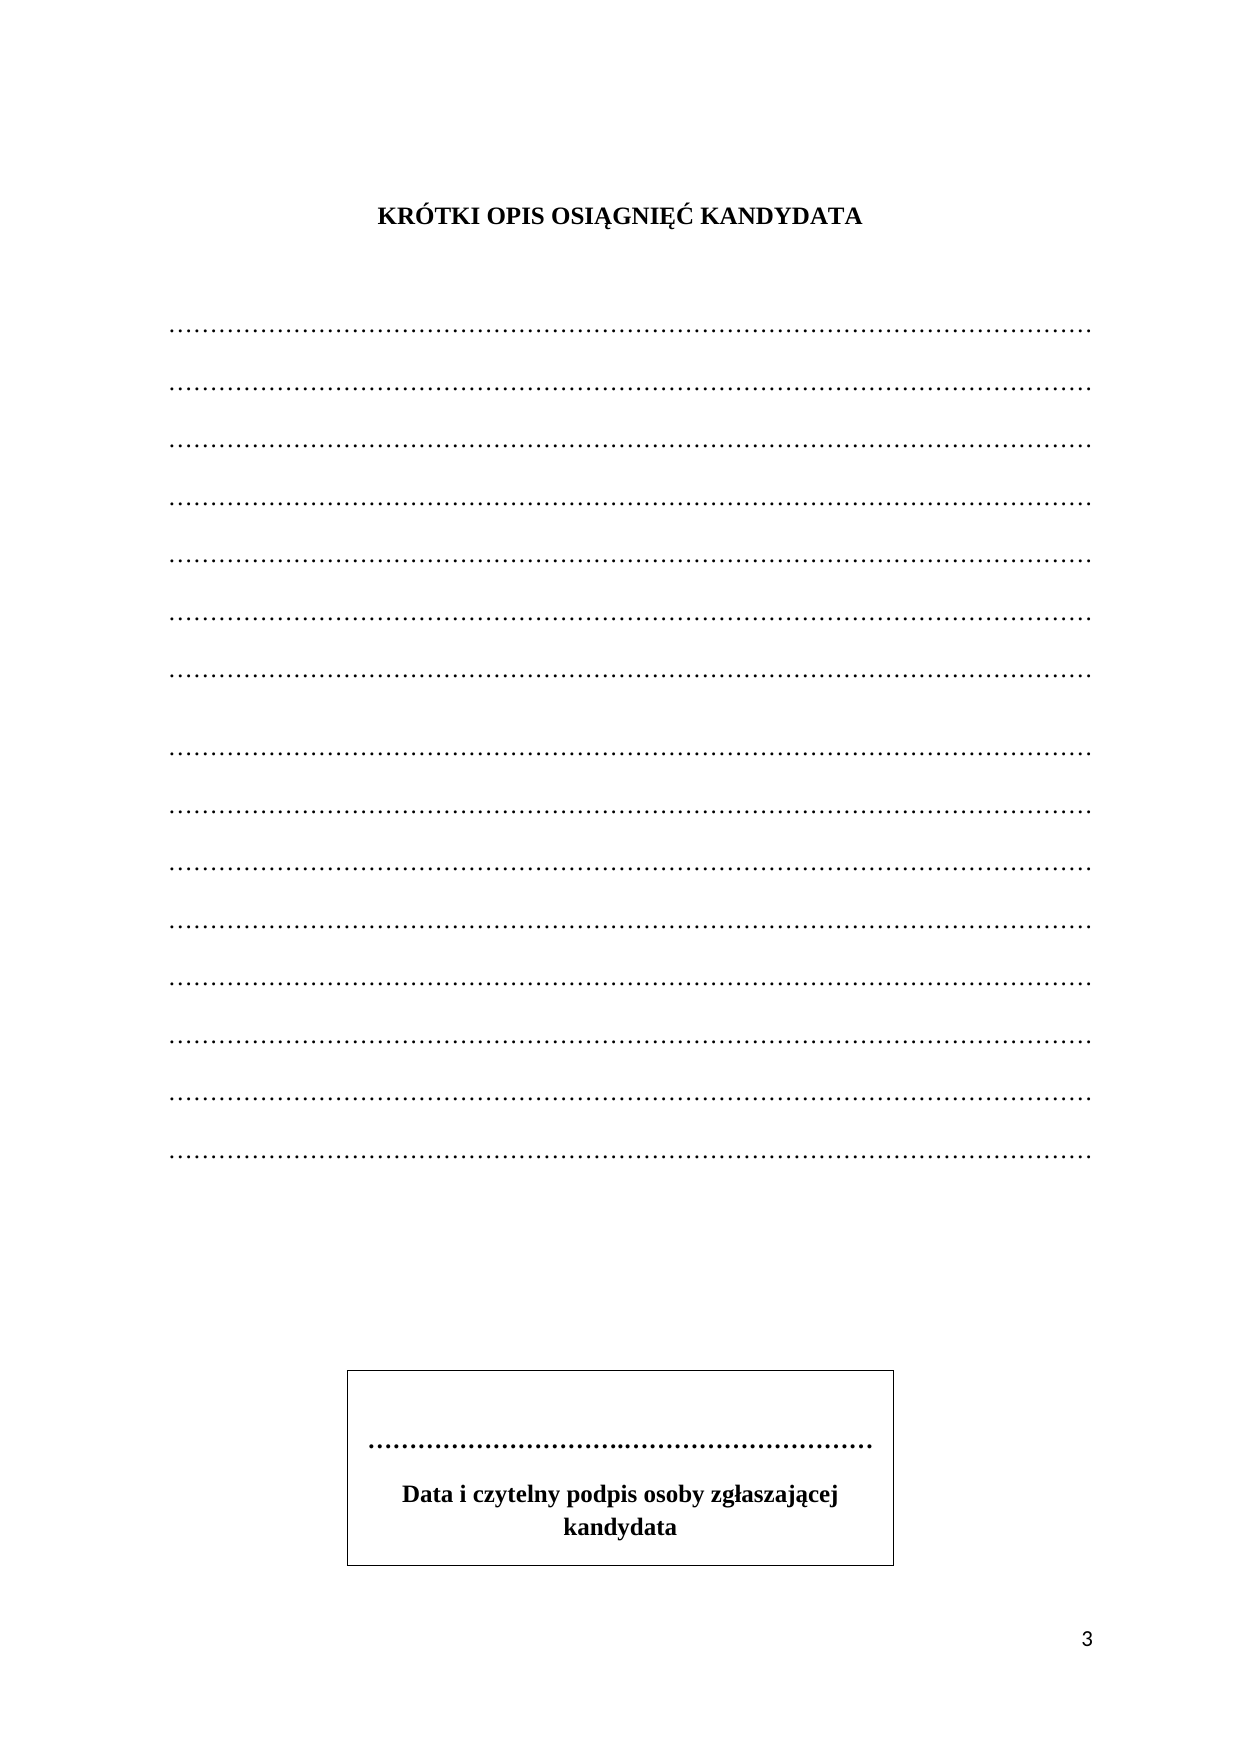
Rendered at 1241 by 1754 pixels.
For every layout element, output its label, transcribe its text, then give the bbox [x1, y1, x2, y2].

text …………………………………………………………………………………………………………………………………………………………………………………………………………………………………………………………………………………………………………………………………………………………………………………………………………………………………………………………………………………………………………………………………………………………………………………………………………………………………………………………………………………………………………………………………………………………………………………………………………………… [148, 732, 1093, 1164]
text ………………………………………………………………………………………………………………………………………………………………………………………………………………………………………………………………………………………………………………………………………………………………………………………………………………………………………………………………………………………………………………………………………………………………………………………………………………………………………………………………………………………………………………… [148, 309, 1093, 683]
table_header ………………………….………………………… Data i czytelny podpis osoby zgłaszającej kandydata [348, 1371, 893, 1565]
text KRÓTKI OPIS OSIĄGNIĘĆ KANDYDATA [148, 201, 1093, 230]
